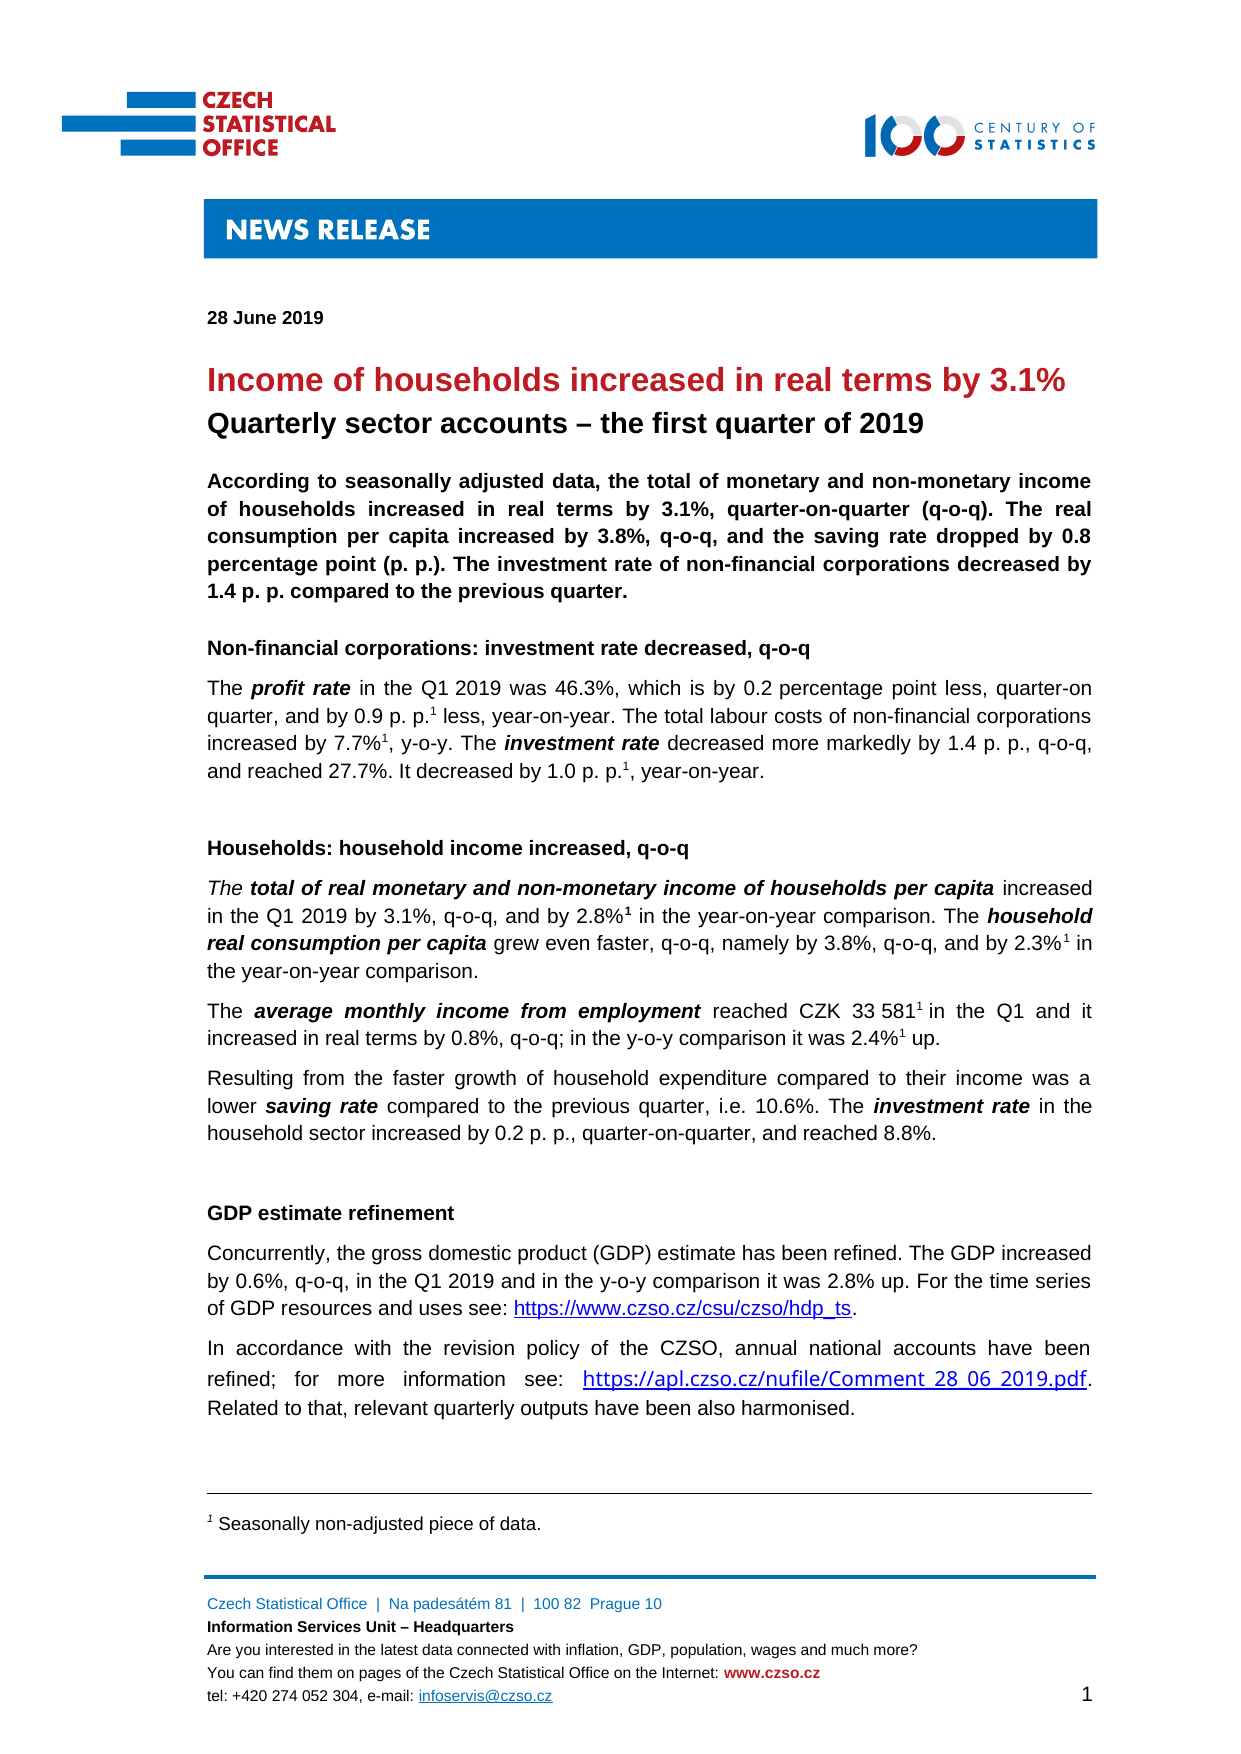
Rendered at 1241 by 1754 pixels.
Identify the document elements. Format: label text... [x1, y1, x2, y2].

text Concurrently, the gross domestic product (GDP) estimate has been refined. The GDP increased by 0.6%, q-o-q, in the Q1 2019 and in the y-o-y comparison it was 2.8% up. For the time series of GDP resources and uses see: https://www.czso.cz/csu/czso/hdp_ts. [207, 1241, 1092, 1320]
title Income of households increased in real terms by 3.1% [207, 361, 1092, 398]
text Resulting from the faster growth of household expenditure compared to their income was a lower saving rate compared to the previous quarter, i.e. 10.6%. The investment rate in the household sector increased by 0.2 p. p., quarter-on-quarter, and reached 8.8%. [207, 1066, 1092, 1145]
text In accordance with the revision policy of the CZSO, annual national accounts have been refined; for more information see: https://apl.czso.cz/nufile/Comment_28_06_2019.pdf. Related to that, relevant quarterly outputs have been also harmonised. [207, 1336, 1092, 1420]
text Non-financial corporations: investment rate decreased, q-o-q [207, 636, 1092, 660]
text GDP estimate refinement [207, 1201, 1092, 1225]
text Households: household income increased, q-o-q [207, 836, 1092, 860]
text Quarterly sector accounts – the first quarter of 2019 [207, 407, 1092, 440]
text The total of real monetary and non-monetary income of households per capita increased in the Q1 2019 by 3.1%, q-o-q, and by 2.8%1 in the year-on-year comparison. The household real consumption per capita grew even faster, q-o-q, namely by 3.8%, q-o-q, and by 2.3%1 in the year-on-year comparison. [207, 876, 1092, 982]
text According to seasonally adjusted data, the total of monetary and non-monetary income of households increased in real terms by 3.1%, quarter-on-quarter (q-o-q). The real consumption per capita increased by 3.8%, q-o-q, and the saving rate dropped by 0.8 percentage point (p. p.). The investment rate of non-financial corporations decreased by 1.4 p. p. compared to the previous quarter. [207, 469, 1092, 603]
text The average monthly income from employment reached CZK 33 5811 in the Q1 and it increased in real terms by 0.8%, q-o-q; in the y-o-y comparison it was 2.4%1 up. [207, 998, 1092, 1050]
picture [865, 114, 1095, 157]
text The profit rate in the Q1 2019 was 46.3%, which is by 0.2 percentage point less, quarter-on quarter, and by 0.9 p. p.1 less, year-on-year. The total labour costs of non-financial corporations increased by 7.7%1, y-o-y. The investment rate decreased more markedly by 1.4 p. p., q-o-q, and reached 27.7%. It decreased by 1.0 p. p.1, year-on-year. [207, 676, 1092, 782]
text 28 June 2019 [207, 307, 1092, 329]
text 1 Seasonally non-adjusted piece of data. [207, 1494, 1092, 1534]
